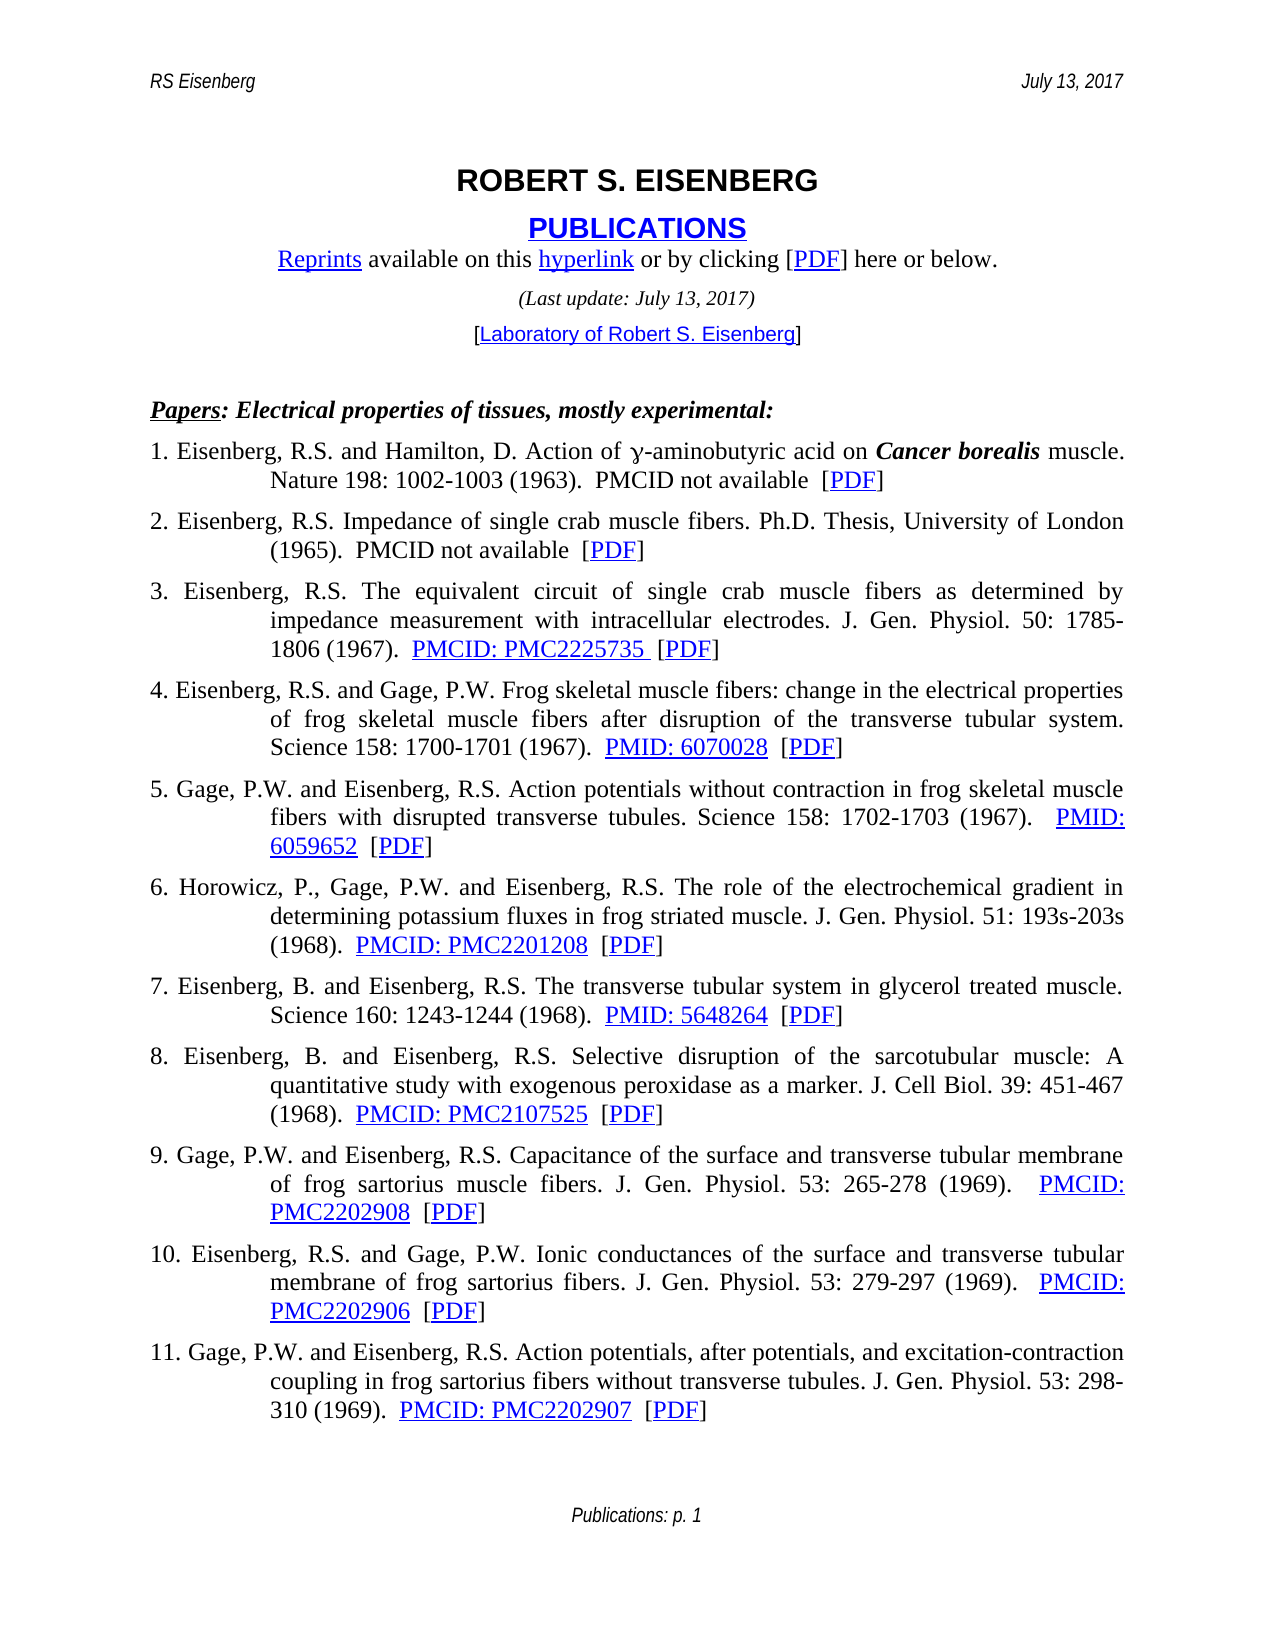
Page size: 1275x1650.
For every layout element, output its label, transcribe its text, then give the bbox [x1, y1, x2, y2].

text 11. Gage, P.W. and Eisenberg, R.S. Action potentials, after potentials, and excitation-contraction coupling in frog sartorius fibers without transverse tubules. J. Gen. Physiol. 53: 298-310 (1969). PMCID: PMC2202907 [PDF] [150, 1337, 1125, 1424]
text 2. Eisenberg, R.S. Impedance of single crab muscle fibers. Ph.D. Thesis, University of London (1965). PMCID not available [PDF] [150, 506, 1125, 564]
text ROBERT S. EISENBERG [150, 162, 1125, 198]
text 3. Eisenberg, R.S. The equivalent circuit of single crab muscle fibers as determined by impedance measurement with intracellular electrodes. J. Gen. Physiol. 50: 1785-1806 (1967). PMCID: PMC2225735 [PDF] [150, 576, 1125, 662]
text 4. Eisenberg, R.S. and Gage, P.W. Frog skeletal muscle fibers: change in the electrical properties of frog skeletal muscle fibers after disruption of the transverse tubular system. Science 158: 1700-1701 (1967). PMID: 6070028 [PDF] [150, 675, 1125, 761]
text 8. Eisenberg, B. and Eisenberg, R.S. Selective disruption of the sarcotubular muscle: A quantitative study with exogenous peroxidase as a marker. J. Cell Biol. 39: 451-467 (1968). PMCID: PMC2107525 [PDF] [150, 1041, 1125, 1127]
text [Laboratory of Robert S. Eisenberg] [150, 322, 1125, 346]
text 7. Eisenberg, B. and Eisenberg, R.S. The transverse tubular system in glycerol treated muscle. Science 160: 1243-1244 (1968). PMID: 5648264 [PDF] [150, 971, 1125, 1029]
text 1. Eisenberg, R.S. and Hamilton, D. Action of -aminobutyric acid on Cancer borealis muscle. Nature 198: 1002-1003 (1963). PMCID not available [PDF] [150, 436, 1125, 494]
text 10. Eisenberg, R.S. and Gage, P.W. Ionic conductances of the surface and transverse tubular membrane of frog sartorius fibers. J. Gen. Physiol. 53: 279-297 (1969). PMCID: PMC2202906 [PDF] [150, 1239, 1125, 1325]
text 5. Gage, P.W. and Eisenberg, R.S. Action potentials without contraction in frog skeletal muscle fibers with disrupted transverse tubules. Science 158: 1702-1703 (1967). PMID: 6059652 [PDF] [150, 774, 1125, 860]
text PUBLICATIONS [150, 211, 1125, 244]
text Papers: Electrical properties of tissues, mostly experimental: [150, 395, 1125, 424]
text Reprints available on this hyperlink or by clicking [PDF] here or below. [150, 244, 1125, 273]
text 9. Gage, P.W. and Eisenberg, R.S. Capacitance of the surface and transverse tubular membrane of frog sartorius muscle fibers. J. Gen. Physiol. 53: 265-278 (1969). PMCID: PMC2202908 [PDF] [150, 1140, 1125, 1226]
text (Last update: July 13, 2017) [150, 285, 1125, 309]
text 6. Horowicz, P., Gage, P.W. and Eisenberg, R.S. The role of the electrochemical gradient in determining potassium fluxes in frog striated muscle. J. Gen. Physiol. 51: 193s-203s (1968). PMCID: PMC2201208 [PDF] [150, 872, 1125, 959]
